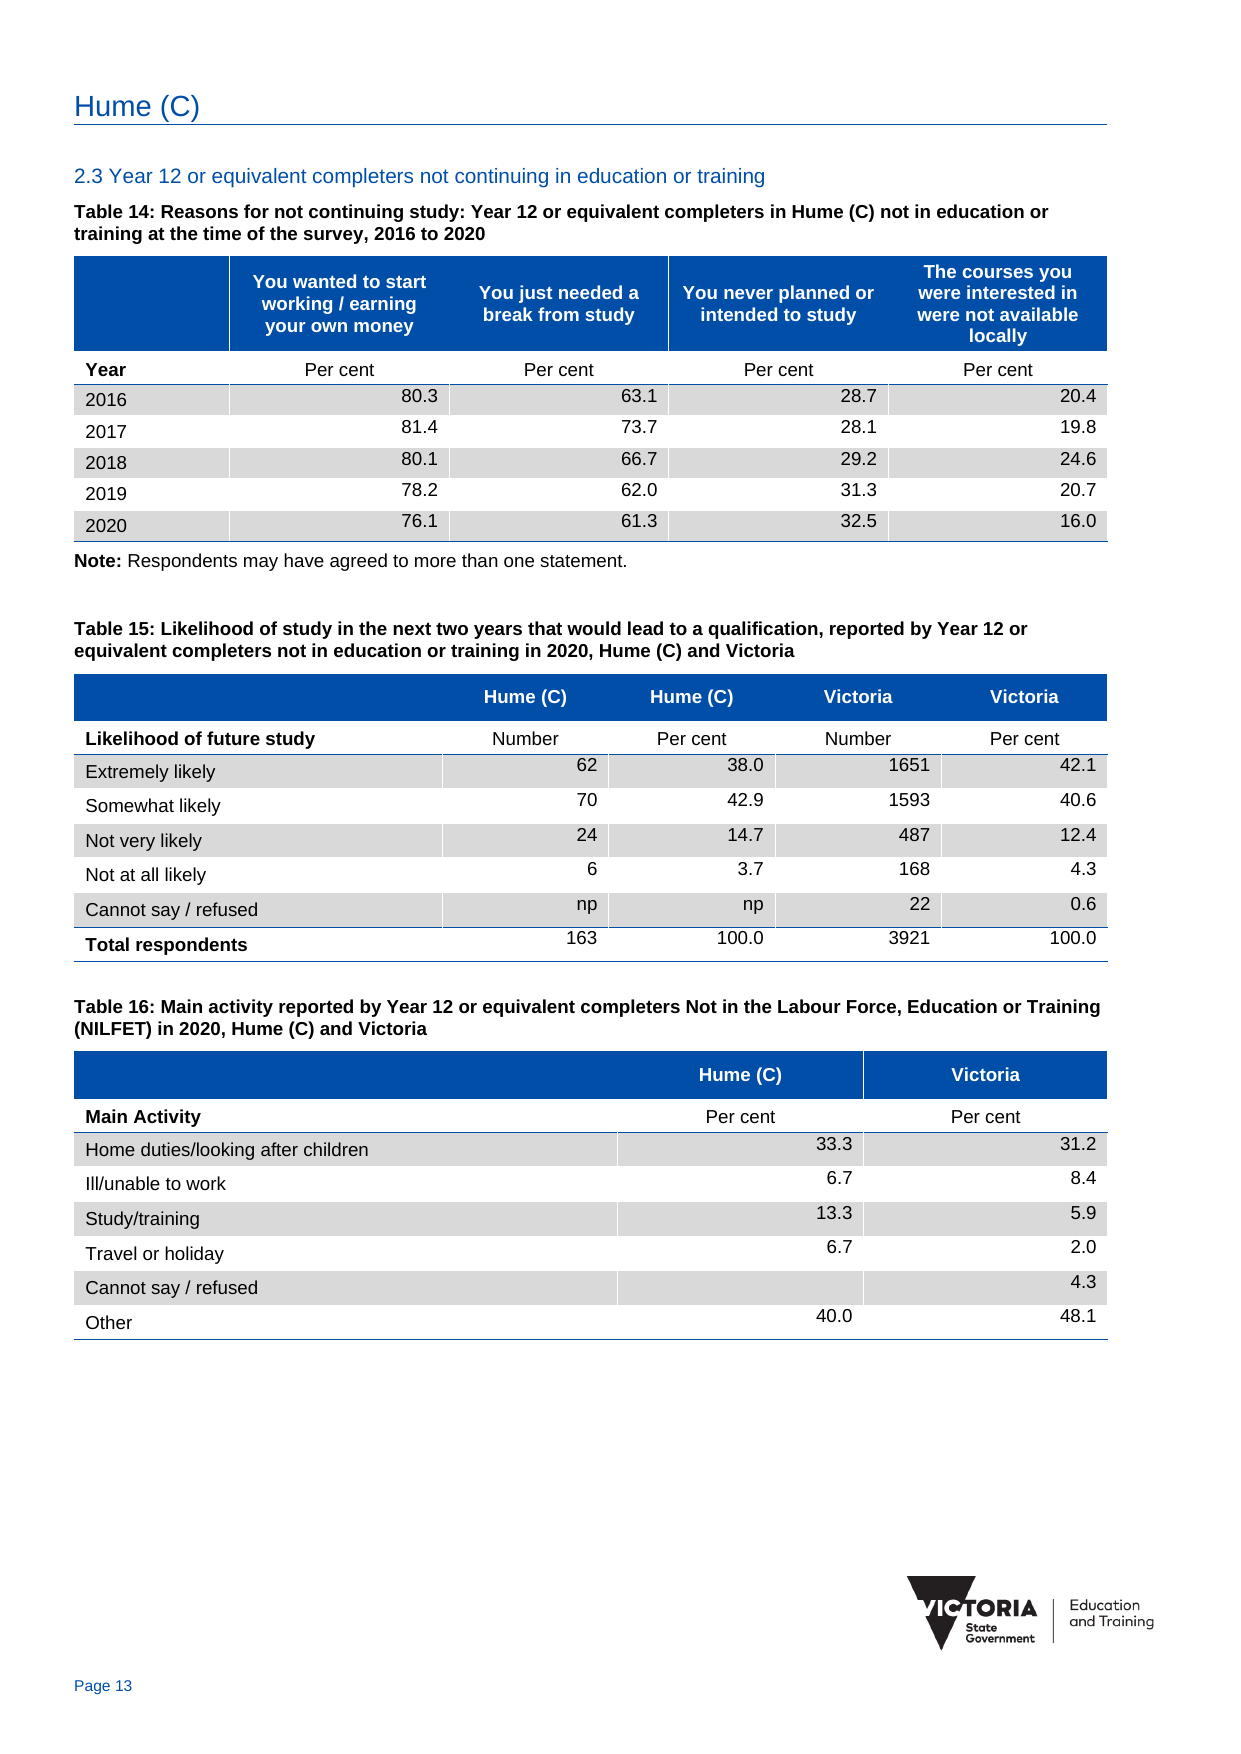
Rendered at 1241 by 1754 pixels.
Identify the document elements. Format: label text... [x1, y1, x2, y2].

table_cell 81.4 [230, 416, 449, 447]
table_cell 2019 [74, 479, 229, 509]
table_header You never planned or intended to study [669, 256, 888, 351]
table_cell Per cent [230, 354, 449, 384]
table_cell np [443, 893, 608, 927]
text Table 15: Likelihood of study in the next two years that would lead to a qualification, reported by Year 12 or equivalent completers not in education or training in 2020, Hume (C) and Victoria [74, 618, 1107, 661]
table_cell 38.0 [609, 755, 775, 788]
table_cell Somewhat likely [74, 789, 442, 823]
table_cell 0.6 [942, 893, 1107, 927]
table_cell Main Activity [74, 1102, 617, 1132]
table_cell Ill/unable to work [74, 1168, 617, 1201]
table_cell 2017 [74, 416, 229, 447]
table_cell 19.8 [889, 416, 1107, 447]
table_cell 31.2 [864, 1133, 1107, 1166]
table_cell 62.0 [450, 479, 668, 509]
table_cell 28.7 [669, 385, 888, 415]
table_cell 31.3 [669, 479, 888, 509]
table_header Victoria [775, 674, 941, 721]
table_cell 32.5 [669, 511, 888, 541]
table_cell 13.3 [618, 1202, 863, 1236]
table_cell Travel or holiday [74, 1237, 617, 1270]
table_cell 24 [443, 824, 608, 857]
table_cell Cannot say / refused [74, 893, 442, 927]
table_cell 80.3 [230, 385, 449, 415]
text Table 16: Main activity reported by Year 12 or equivalent completers Not in the Labour Force, Education or Training (NILFET) in 2020, Hume (C) and Victoria [74, 996, 1107, 1039]
table_cell 487 [776, 824, 941, 857]
table_cell 14.7 [609, 824, 775, 857]
table_cell 33.3 [618, 1133, 863, 1166]
table_cell Likelihood of future study [74, 724, 442, 754]
table_cell 42.9 [609, 789, 775, 823]
table_header [74, 674, 442, 721]
table_header [74, 1051, 617, 1099]
table_cell 61.3 [450, 511, 668, 541]
table_cell Number [775, 724, 941, 754]
table_cell 3921 [776, 928, 941, 961]
table_cell 12.4 [942, 824, 1107, 857]
table_cell 63.1 [450, 385, 668, 415]
table_cell 20.4 [889, 385, 1107, 415]
table_cell 163 [443, 928, 608, 961]
table_cell Extremely likely [74, 755, 442, 788]
table_cell 73.7 [450, 416, 668, 447]
table_header Victoria [941, 674, 1107, 721]
table_cell 1651 [776, 755, 941, 788]
table_header Hume (C) [442, 674, 608, 721]
table_cell np [609, 893, 775, 927]
table_cell Study/training [74, 1202, 617, 1236]
table_cell Number [442, 724, 608, 754]
table_cell 6.7 [618, 1168, 863, 1201]
table_cell 40.0 [618, 1306, 863, 1339]
table_cell Per cent [669, 354, 888, 384]
text Table 14: Reasons for not continuing study: Year 12 or equivalent completers in Hume (C) not in education or training at the time of the survey, 2016 to 2020 [74, 201, 1107, 244]
table_header Victoria [864, 1051, 1107, 1099]
table_header [74, 256, 229, 351]
table_cell 80.1 [230, 448, 449, 478]
table_cell 4.3 [864, 1271, 1107, 1305]
table_cell 2.0 [864, 1237, 1107, 1270]
table_cell 1593 [776, 789, 941, 823]
table_cell Per cent [941, 724, 1107, 754]
table_cell 168 [776, 859, 941, 892]
table_cell 24.6 [889, 448, 1107, 478]
table_cell 6 [443, 859, 608, 892]
table_cell 40.6 [942, 789, 1107, 823]
table_cell 22 [776, 893, 941, 927]
table_cell [618, 1271, 863, 1305]
table_header The courses you were interested in were not available locally [888, 256, 1107, 351]
table_cell Per cent [888, 354, 1107, 384]
table_cell Cannot say / refused [74, 1271, 617, 1305]
subtitle 2.3 Year 12 or equivalent completers not continuing in education or training [74, 164, 1107, 188]
table_header You wanted to start working / earning your own money [230, 256, 449, 351]
table_cell Per cent [449, 354, 668, 384]
table_cell 8.4 [864, 1168, 1107, 1201]
table_cell 28.1 [669, 416, 888, 447]
table_cell Per cent [617, 1102, 863, 1132]
table_cell Year [74, 354, 229, 384]
table_cell 4.3 [942, 859, 1107, 892]
table_cell 2018 [74, 448, 229, 478]
table_header You just needed a break from study [449, 256, 668, 351]
table_cell 2016 [74, 385, 229, 415]
table_cell Not very likely [74, 824, 442, 857]
table_cell 100.0 [609, 928, 775, 961]
table_cell 20.7 [889, 479, 1107, 509]
table_cell 42.1 [942, 755, 1107, 788]
table_cell 6.7 [618, 1237, 863, 1270]
table_cell 16.0 [889, 511, 1107, 541]
picture [898, 1576, 1166, 1659]
table_cell 100.0 [942, 928, 1107, 961]
table_cell 5.9 [864, 1202, 1107, 1236]
table_cell 29.2 [669, 448, 888, 478]
table_cell 3.7 [609, 859, 775, 892]
table_cell 78.2 [230, 479, 449, 509]
table_cell Home duties/looking after children [74, 1133, 617, 1166]
table_cell Per cent [864, 1102, 1107, 1132]
table_cell 2020 [74, 511, 229, 541]
table_header Hume (C) [617, 1051, 863, 1099]
table_cell Total respondents [74, 928, 442, 961]
table_cell 48.1 [864, 1306, 1107, 1339]
table_cell Per cent [608, 724, 775, 754]
table_cell 66.7 [450, 448, 668, 478]
table_cell 62 [443, 755, 608, 788]
table_cell Other [74, 1306, 617, 1339]
table_cell 70 [443, 789, 608, 823]
table_cell 76.1 [230, 511, 449, 541]
table_header Hume (C) [608, 674, 775, 721]
table_cell Not at all likely [74, 859, 442, 892]
text Note: Respondents may have agreed to more than one statement. [74, 550, 1107, 571]
